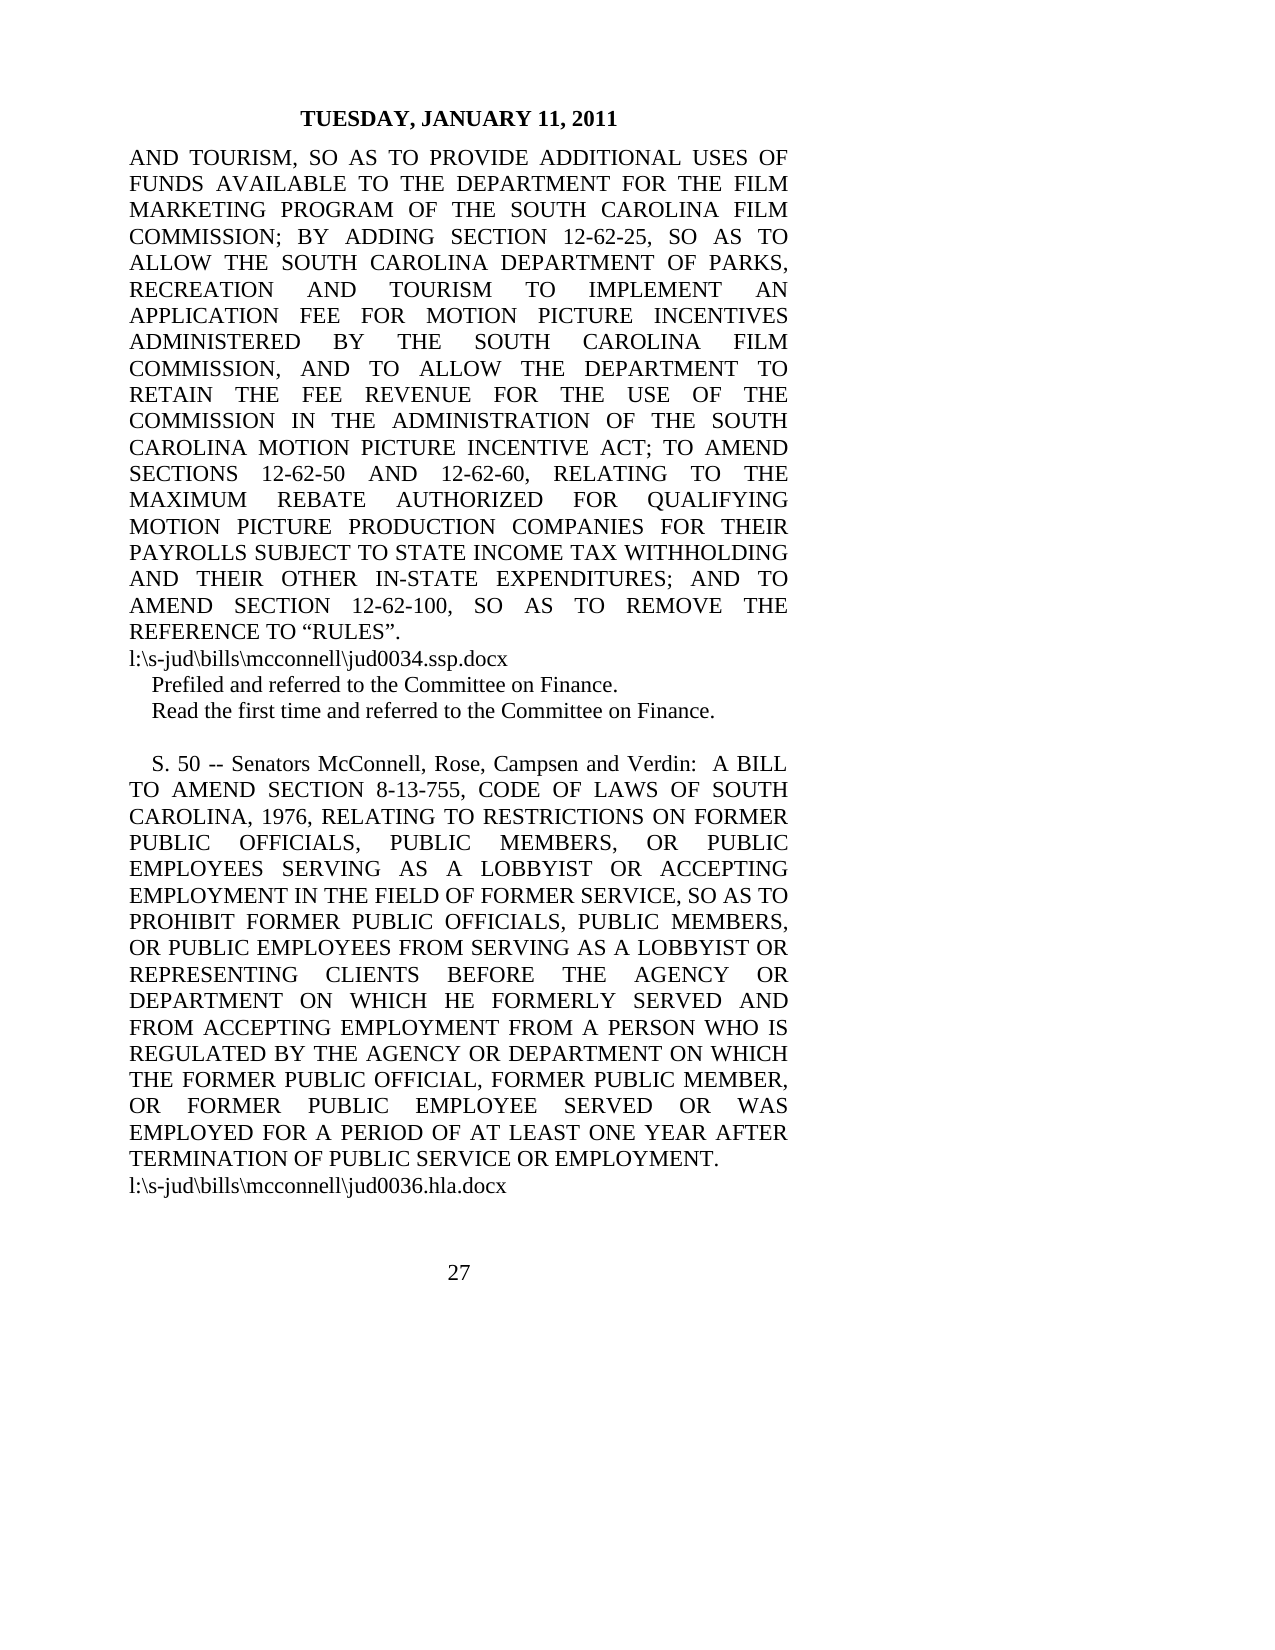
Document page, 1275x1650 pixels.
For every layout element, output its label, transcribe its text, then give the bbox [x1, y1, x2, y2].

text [129, 144, 789, 644]
text l:\s-jud\bills\mcconnell\jud0034.ssp.docx [129, 644, 789, 671]
text Prefiled and referred to the Committee on Finance. [129, 671, 789, 697]
text Read the first time and referred to the Committee on Finance. [129, 697, 789, 724]
text l:\s-jud\bills\mcconnell\jud0036.hla.docx [129, 1172, 789, 1198]
text S. 50 -- Senators McConnell, Rose, Campsen and Verdin: A BILL TO AMEND SECTION 8-13-755, CODE OF LAWS OF SOUTH CAROLINA, 1976, RELATING TO RESTRICTIONS ON FORMER PUBLIC OFFICIALS, PUBLIC MEMBERS, OR PUBLIC EMPLOYEES SERVING AS A LOBBYIST OR ACCEPTING EMPLOYMENT IN THE FIELD OF FORMER SERVICE, SO AS TO PROHIBIT FORMER PUBLIC OFFICIALS, PUBLIC MEMBERS, OR PUBLIC EMPLOYEES FROM SERVING AS A LOBBYIST OR REPRESENTING CLIENTS BEFORE THE AGENCY OR DEPARTMENT ON WHICH HE FORMERLY SERVED AND FROM ACCEPTING EMPLOYMENT FROM A PERSON WHO IS REGULATED BY THE AGENCY OR DEPARTMENT ON WHICH THE FORMER PUBLIC OFFICIAL, FORMER PUBLIC MEMBER, OR FORMER PUBLIC EMPLOYEE SERVED OR WAS EMPLOYED FOR A PERIOD OF AT LEAST ONE YEAR AFTER TERMINATION OF PUBLIC SERVICE OR EMPLOYMENT. [129, 750, 789, 1172]
